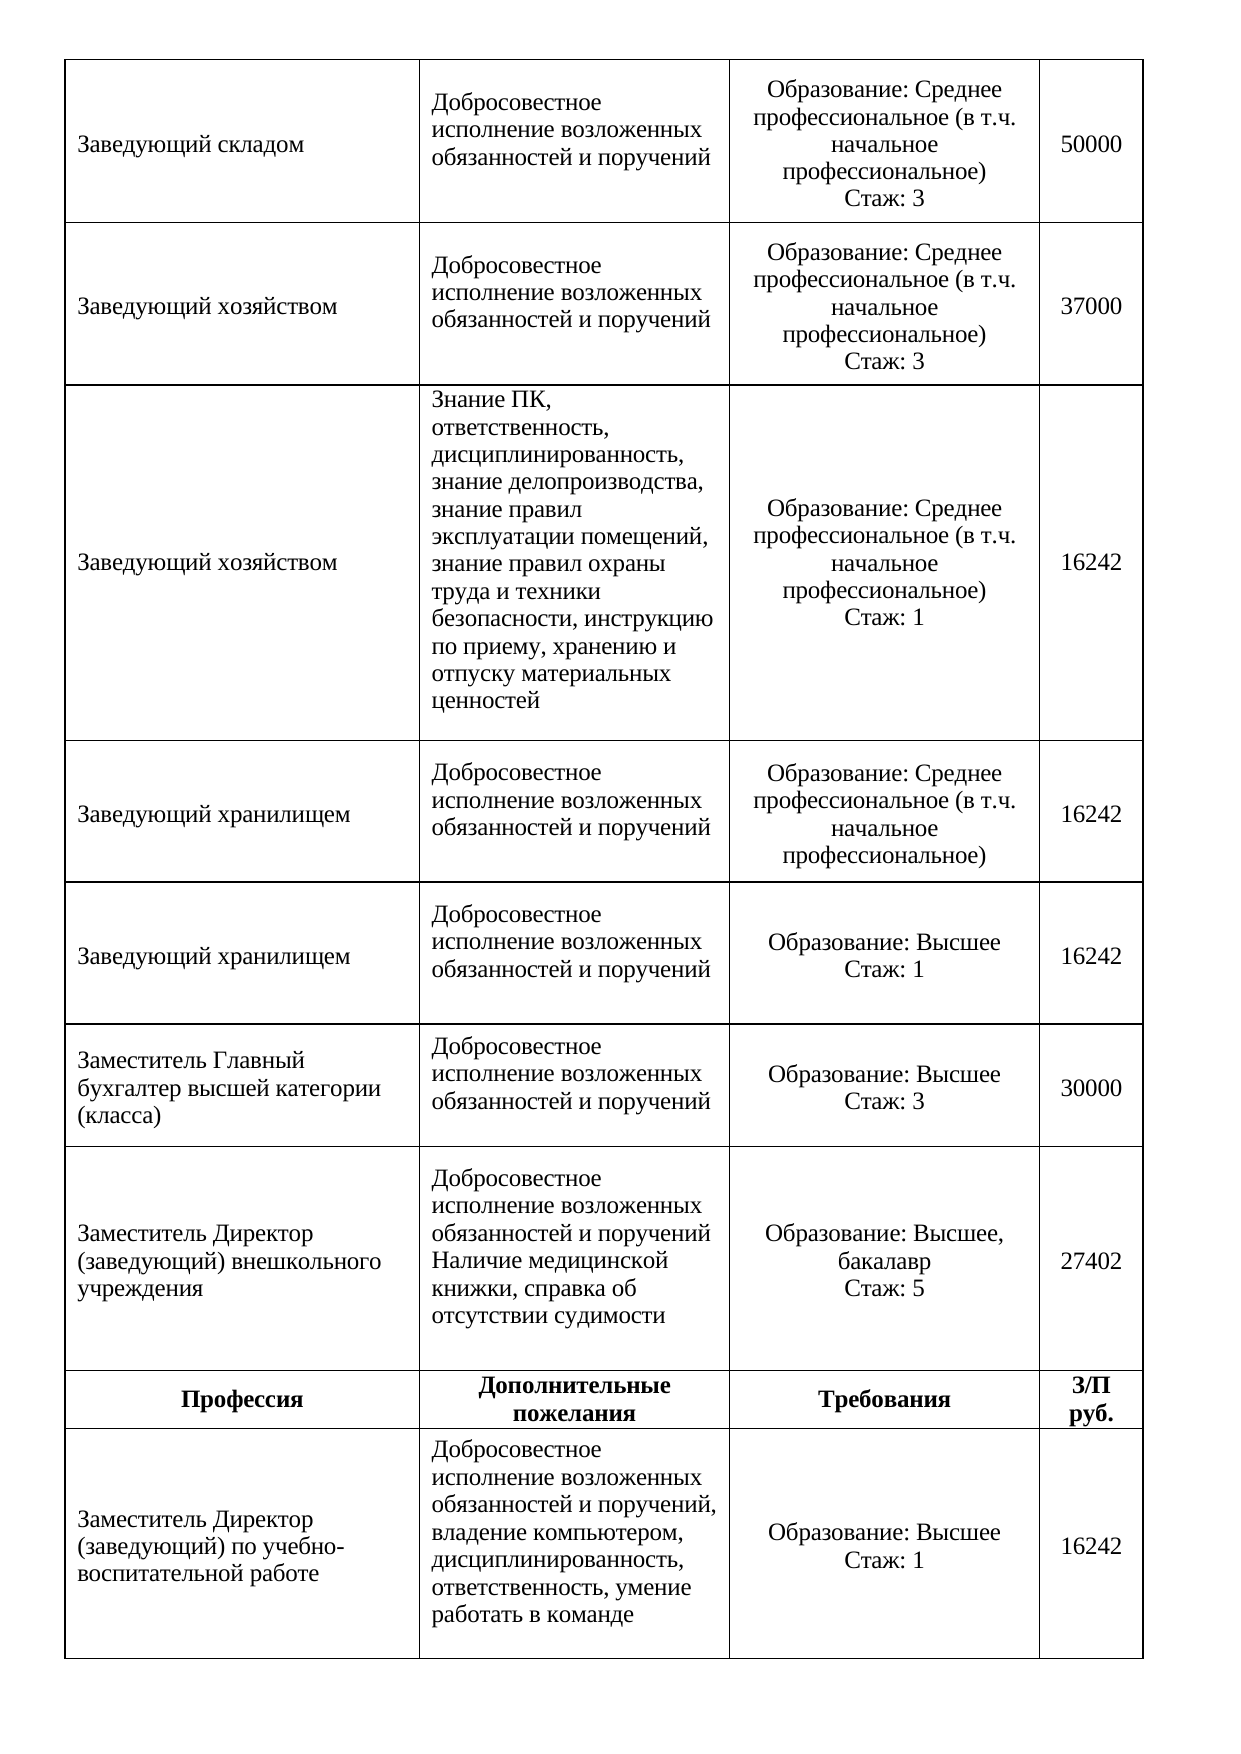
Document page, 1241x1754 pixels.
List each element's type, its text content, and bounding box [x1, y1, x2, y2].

table_cell Заведующий хранилищем [66, 741, 419, 881]
table_cell З/П руб. [1040, 1371, 1142, 1428]
table_cell Добросовестное исполнение возложенных обязанностей и поручений Наличие медицинской книжки, справка об отсутствии судимости [420, 1147, 729, 1369]
table_cell Заведующий хозяйством [66, 386, 419, 740]
table_cell Заведующий хозяйством [66, 223, 419, 384]
table_cell Добросовестное исполнение возложенных обязанностей и поручений [420, 223, 729, 384]
table_cell Образование: Среднее профессиональное (в т.ч. начальное профессиональное) Стаж: 3 [730, 223, 1039, 384]
table_cell Образование: Высшее Стаж: 1 [730, 1429, 1039, 1658]
table_cell Дополнительные пожелания [420, 1371, 729, 1428]
table_cell Требования [730, 1371, 1039, 1428]
table_cell 30000 [1040, 1025, 1142, 1146]
table_cell 16242 [1040, 1429, 1142, 1658]
table_cell Заведующий хранилищем [66, 883, 419, 1023]
table_cell Добросовестное исполнение возложенных обязанностей и поручений [420, 1025, 729, 1146]
table_cell Заведующий складом [66, 60, 419, 222]
table_cell Образование: Среднее профессиональное (в т.ч. начальное профессиональное) Стаж: 3 [730, 60, 1039, 222]
table_cell Заместитель Директор (заведующий) внешкольного учреждения [66, 1147, 419, 1369]
table_cell Добросовестное исполнение возложенных обязанностей и поручений, владение компьютером, дисциплинированность, ответственность, умение работать в команде [420, 1429, 729, 1658]
table_cell Заместитель Директор (заведующий) по учебно-воспитательной работе [66, 1429, 419, 1658]
table_cell Добросовестное исполнение возложенных обязанностей и поручений [420, 883, 729, 1023]
table_cell Образование: Высшее, бакалавр Стаж: 5 [730, 1147, 1039, 1369]
table_cell 16242 [1040, 883, 1142, 1023]
table_cell 16242 [1040, 386, 1142, 740]
table_cell Образование: Высшее Стаж: 3 [730, 1025, 1039, 1146]
table_cell Образование: Высшее Стаж: 1 [730, 883, 1039, 1023]
table_cell Образование: Среднее профессиональное (в т.ч. начальное профессиональное) Стаж: 1 [730, 386, 1039, 740]
table_cell Образование: Среднее профессиональное (в т.ч. начальное профессиональное) [730, 741, 1039, 881]
table_cell Профессия [66, 1371, 419, 1428]
table_cell 16242 [1040, 741, 1142, 881]
table_cell 50000 [1040, 60, 1142, 222]
table_cell Знание ПК, ответственность, дисциплинированность, знание делопроизводства, знание правил эксплуатации помещений, знание правил охраны труда и техники безопасности, инструкцию по приему, хранению и отпуску материальных ценностей [420, 386, 729, 740]
table_cell Заместитель Главный бухгалтер высшей категории (класса) [66, 1025, 419, 1146]
table_cell Добросовестное исполнение возложенных обязанностей и поручений [420, 741, 729, 881]
table_cell 37000 [1040, 223, 1142, 384]
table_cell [420, 60, 729, 222]
table_cell 27402 [1040, 1147, 1142, 1369]
